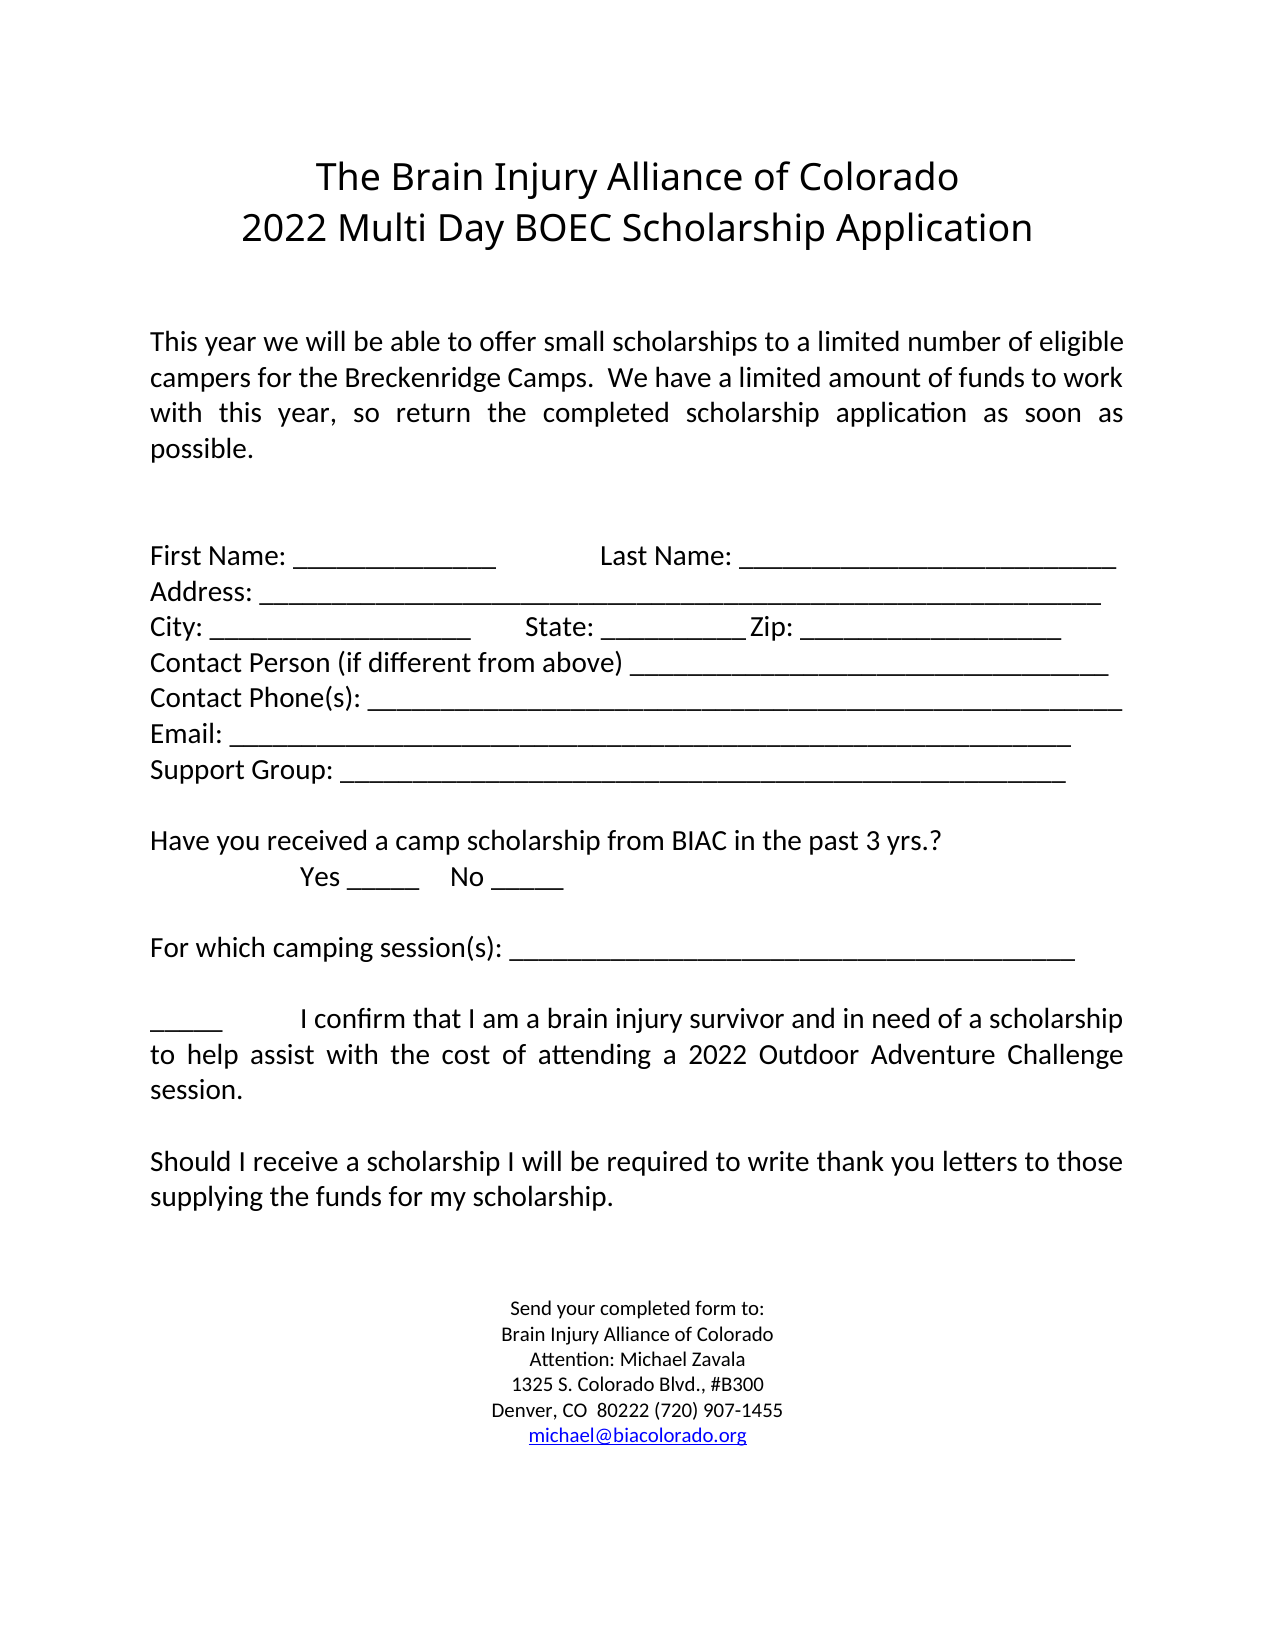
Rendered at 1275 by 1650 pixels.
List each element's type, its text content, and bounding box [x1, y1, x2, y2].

text Should I receive a scholarship I will be required to write thank you letters to those supplying the funds for my scholarship. [150, 1143, 1125, 1214]
text City: __________________ State: __________ Zip: __________________ [150, 608, 1125, 644]
text michael@biacolorado.org [150, 1422, 1125, 1448]
text Have you received a camp scholarship from BIAC in the past 3 yrs.? [150, 822, 1125, 858]
text Contact Phone(s): ____________________________________________________ [150, 679, 1125, 715]
text _____ I confirm that I am a brain injury survivor and in need of a scholarship to help assist with the cost of attending a 2022 Outdoor Adventure Challenge session. [150, 1000, 1125, 1107]
text Email: __________________________________________________________ [150, 715, 1125, 751]
text Address: __________________________________________________________ [150, 573, 1125, 608]
text First Name: ______________ Last Name: __________________________ [150, 537, 1125, 573]
text Denver, CO 80222 (720) 907-1455 [150, 1397, 1125, 1422]
text Brain Injury Alliance of Colorado [150, 1321, 1125, 1346]
text Attention: Michael Zavala [150, 1346, 1125, 1372]
text The Brain Injury Alliance of Colorado [150, 150, 1125, 201]
text Yes _____ No _____ [150, 858, 1125, 893]
text 2022 Multi Day BOEC Scholarship Application [150, 201, 1125, 252]
text For which camping session(s): _______________________________________ [150, 929, 1125, 964]
text Support Group: __________________________________________________ [150, 751, 1125, 786]
text 1325 S. Colorado Blvd., #B300 [150, 1372, 1125, 1397]
text Contact Person (if different from above) _________________________________ [150, 644, 1125, 679]
text Send your completed form to: [150, 1295, 1125, 1321]
text This year we will be able to offer small scholarships to a limited number of eligible campers for the Breckenridge Camps. We have a limited amount of funds to work with this year, so return the completed scholarship application as soon as possible. [150, 323, 1125, 466]
